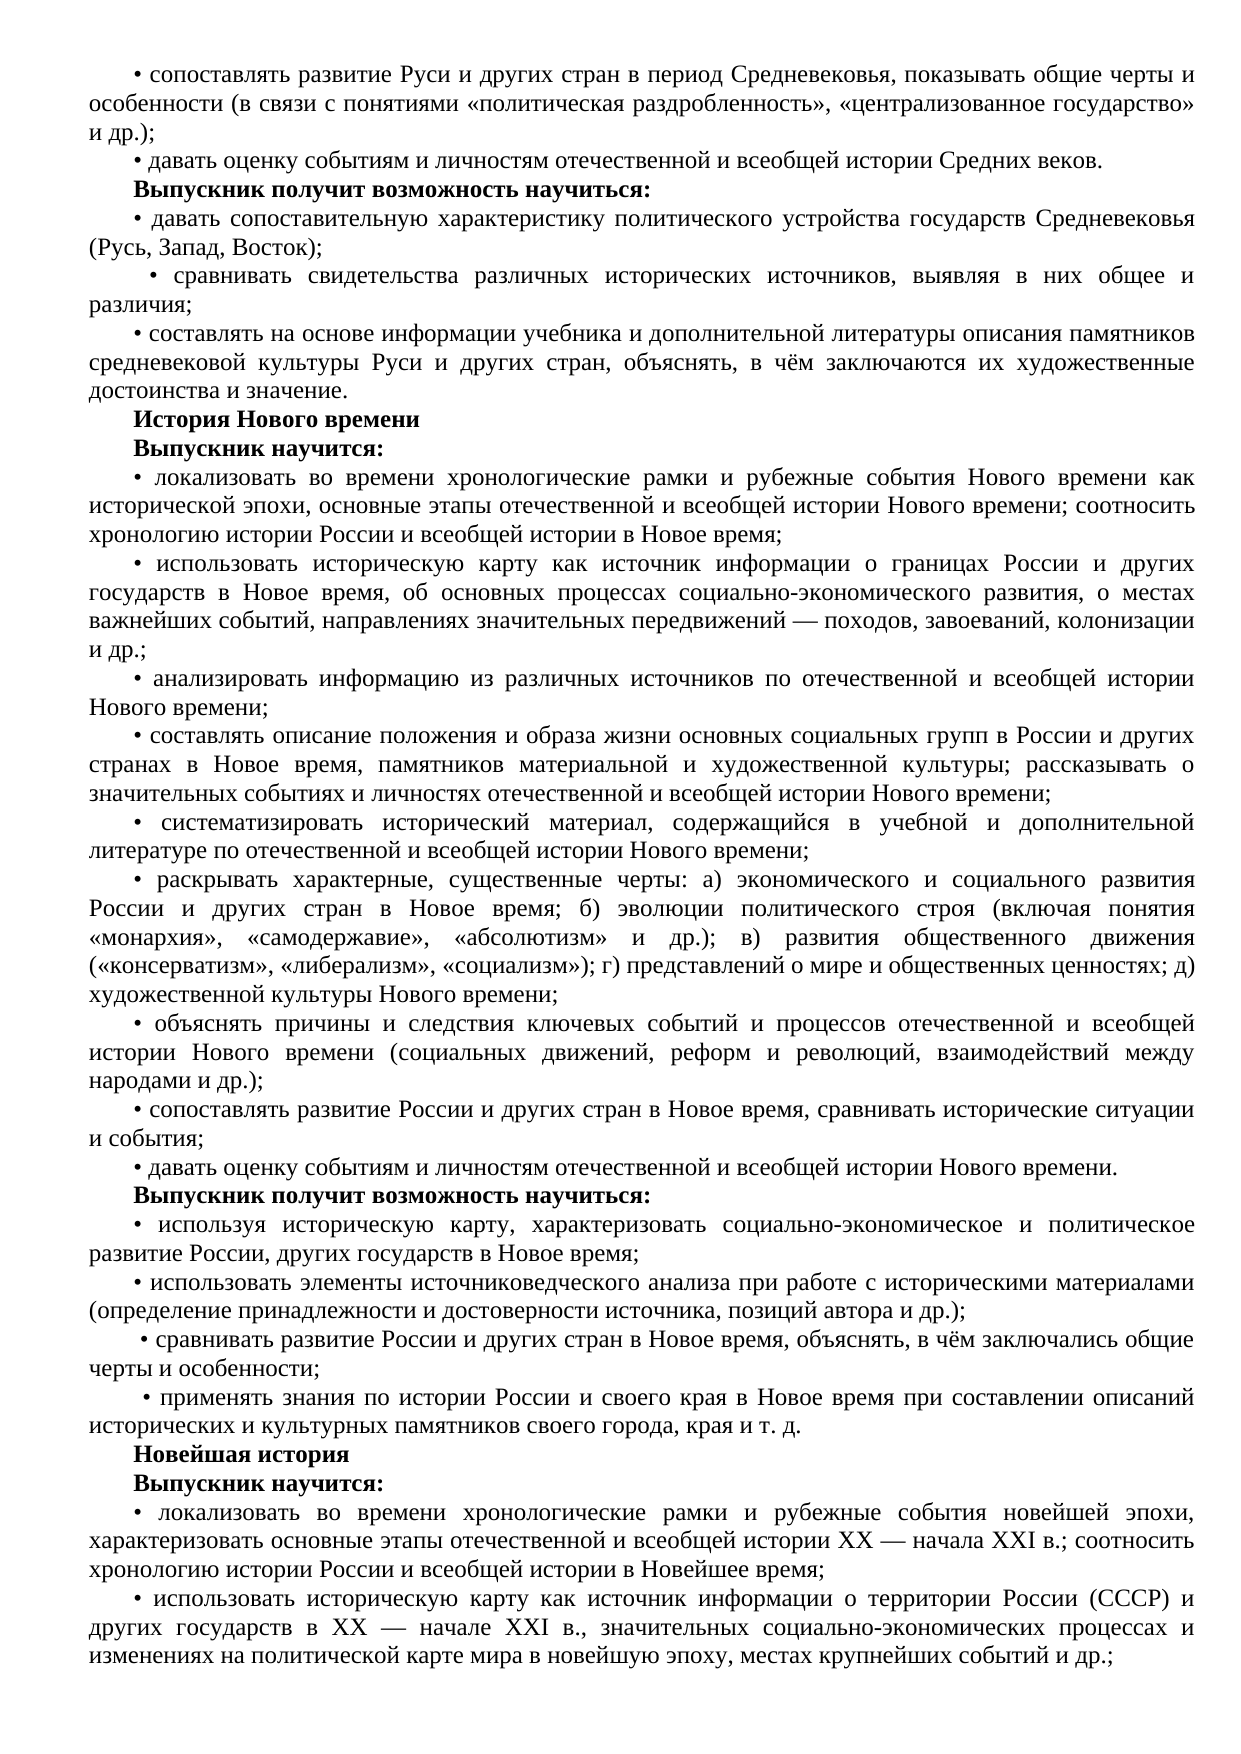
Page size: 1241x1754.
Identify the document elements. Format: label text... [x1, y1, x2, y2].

text • локализовать во времени хронологические рамки и рубежные события Нового времени как исторической эпохи, основные этапы отечественной и всеобщей истории Нового времени; соотносить хронологию истории России и всеобщей истории в Новое время; [89, 462, 1196, 548]
text Выпускник получит возможность научиться: [89, 1180, 1196, 1209]
text • применять знания по истории России и своего края в Новое время при составлении описаний исторических и культурных памятников своего города, края и т. д. [89, 1382, 1196, 1439]
text • использовать историческую карту как источник информации о границах России и других государств в Новое время, об основных процессах социально-экономического развития, о местах важнейших событий, направлениях значительных передвижений — походов, завоеваний, колонизации и др.; [89, 548, 1196, 663]
text • сопоставлять развитие России и других стран в Новое время, сравнивать исторические ситуации и события; [89, 1094, 1196, 1152]
text • использовать историческую карту как источник информации о территории России (СССР) и других государств в ХХ — начале XXI в., значительных социально-экономических процессах и изменениях на политической карте мира в новейшую эпоху, местах крупнейших событий и др.; [89, 1583, 1196, 1669]
text Новейшая история [89, 1439, 1196, 1468]
text Выпускник получит возможность научиться: [89, 174, 1196, 203]
text • сравнивать развитие России и других стран в Новое время, объяснять, в чём заключались общие черты и особенности; [89, 1324, 1196, 1382]
text • использовать элементы источниковедческого анализа при работе с историческими материалами (определение принадлежности и достоверности источника, позиций автора и др.); [89, 1267, 1196, 1324]
text • сопоставлять развитие Руси и других стран в период Средневековья, показывать общие черты и особенности (в связи с понятиями «политическая раздробленность», «централизованное государство» и др.); [89, 59, 1196, 145]
text Выпускник научится: [89, 1468, 1196, 1497]
text • локализовать во времени хронологические рамки и рубежные события новейшей эпохи, характеризовать основные этапы отечественной и всеобщей истории ХХ — начала XXI в.; соотносить хронологию истории России и всеобщей истории в Новейшее время; [89, 1497, 1196, 1583]
text • используя историческую карту, характеризовать социально-экономическое и политическое развитие России, других государств в Новое время; [89, 1209, 1196, 1267]
text • систематизировать исторический материал, содержащийся в учебной и дополнительной литературе по отечественной и всеобщей истории Нового времени; [89, 807, 1196, 864]
text • составлять описание положения и образа жизни основных социальных групп в России и других странах в Новое время, памятников материальной и художественной культуры; рассказывать о значительных событиях и личностях отечественной и всеобщей истории Нового времени; [89, 720, 1196, 807]
text • сравнивать свидетельства различных исторических источников, выявляя в них общее и различия; [89, 260, 1196, 318]
text • раскрывать характерные, существенные черты: а) экономического и социального развития России и других стран в Новое время; б) эволюции политического строя (включая понятия «монархия», «самодержавие», «абсолютизм» и др.); в) развития общественного движения («консерватизм», «либерализм», «социализм»); г) представлений о мире и общественных ценностях; д) художественной культуры Нового времени; [89, 864, 1196, 1008]
text Выпускник научится: [89, 433, 1196, 462]
text • объяснять причины и следствия ключевых событий и процессов отечественной и всеобщей истории Нового времени (социальных движений, реформ и революций, взаимодействий между народами и др.); [89, 1008, 1196, 1094]
text • давать оценку событиям и личностям отечественной и всеобщей истории Нового времени. [89, 1152, 1196, 1180]
text • давать оценку событиям и личностям отечественной и всеобщей истории Средних веков. [89, 145, 1196, 174]
text • составлять на основе информации учебника и дополнительной литературы описания памятников средневековой культуры Руси и других стран, объяснять, в чём заключаются их художественные достоинства и значение. [89, 318, 1196, 404]
text История Нового времени [89, 404, 1196, 433]
text • давать сопоставительную характеристику политического устройства государств Средневековья (Русь, Запад, Восток); [89, 203, 1196, 260]
text • анализировать информацию из различных источников по отечественной и всеобщей истории Нового времени; [89, 663, 1196, 720]
